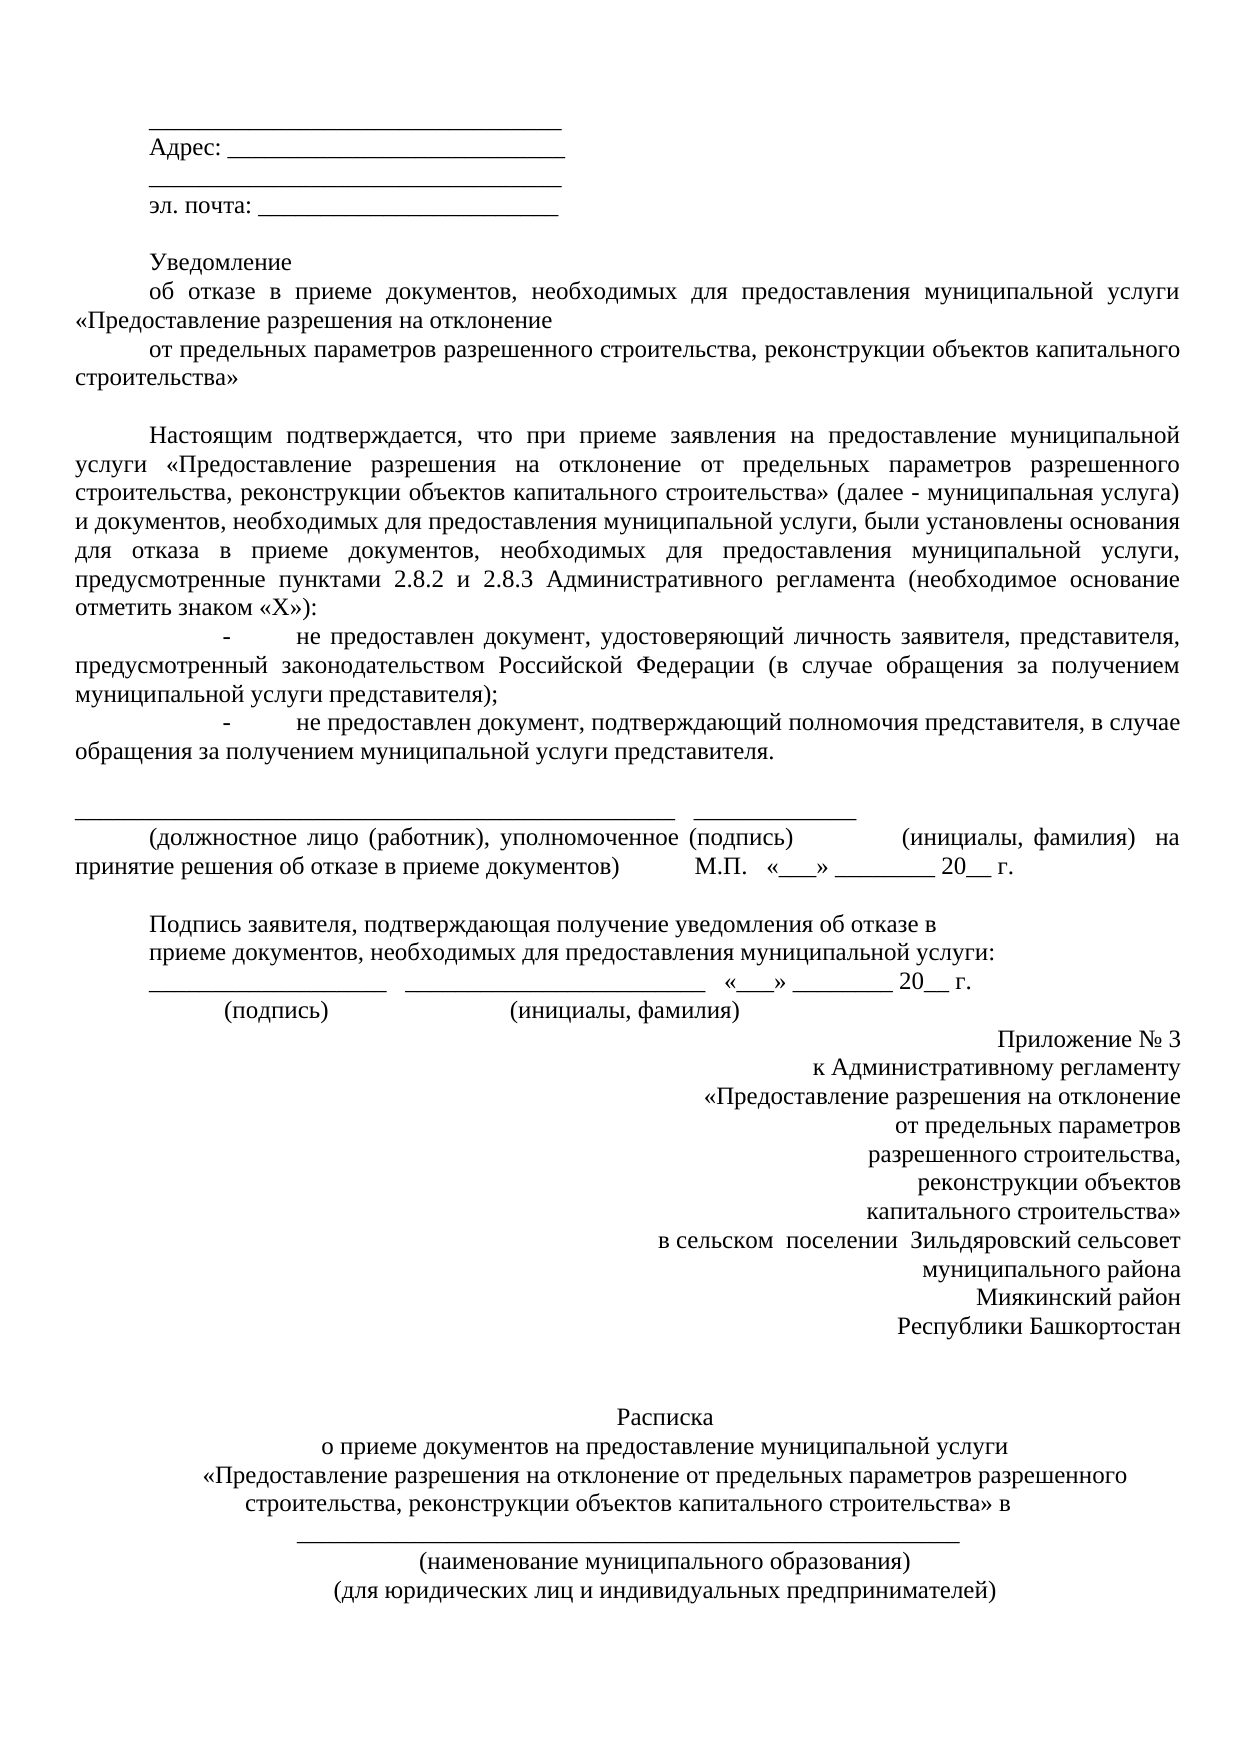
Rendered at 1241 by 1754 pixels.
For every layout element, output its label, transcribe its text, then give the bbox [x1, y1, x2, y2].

text Миякинский район [75, 1282, 1181, 1311]
text об отказе в приеме документов, необходимых для предоставления муниципальной услуги «Предоставление разрешения на отклонение [75, 276, 1181, 334]
text ___________________ ________________________ «___» ________ 20__ г. [75, 966, 1181, 995]
text (наименование муниципального образования) [75, 1546, 1181, 1575]
text от предельных параметров [75, 1110, 1181, 1139]
text Настоящим подтверждается, что при приеме заявления на предоставление муниципальной услуги «Предоставление разрешения на отклонение от предельных параметров разрешенного строительства, реконструкции объектов капитального строительства» (далее - муниципальная услуга) и документов, необходимых для предоставления муниципальной услуги, были установлены основания для отказа в приеме документов, необходимых для предоставления муниципальной услуги, предусмотренные пунктами 2.8.2 и 2.8.3 Административного регламента (необходимое основание отметить знаком «Х»): [75, 420, 1181, 621]
text к Административному регламенту [75, 1052, 1181, 1081]
text реконструкции объектов [75, 1167, 1181, 1196]
text разрешенного строительства, [75, 1139, 1181, 1167]
text _________________________________ [75, 161, 1181, 190]
text от предельных параметров разрешенного строительства, реконструкции объектов капитального строительства» [75, 334, 1181, 391]
text ________________________________________________ _____________ [75, 794, 1181, 822]
text «Предоставление разрешения на отклонение от предельных параметров разрешенного строительства, реконструкции объектов капитального строительства» в _____________________________________________________ [75, 1460, 1181, 1546]
text _________________________________ [75, 104, 1181, 132]
text «Предоставление разрешения на отклонение [75, 1081, 1181, 1110]
text Приложение № 3 [75, 1024, 1181, 1052]
text (для юридических лиц и индивидуальных предпринимателей) [75, 1575, 1181, 1603]
text эл. почта: ________________________ [75, 190, 1181, 219]
text Адрес: ___________________________ [75, 132, 1181, 161]
text о приеме документов на предоставление муниципальной услуги [75, 1431, 1181, 1460]
text приеме документов, необходимых для предоставления муниципальной услуги: [75, 937, 1181, 966]
text - не предоставлен документ, удостоверяющий личность заявителя, представителя, предусмотренный законодательством Российской Федерации (в случае обращения за получением муниципальной услуги представителя); [75, 621, 1181, 707]
text (должностное лицо (работник), уполномоченное (подпись) (инициалы, фамилия) на принятие решения об отказе в приеме документов) М.П. «___» ________ 20__ г. [75, 822, 1181, 880]
text капитального строительства» [75, 1196, 1181, 1225]
text Подпись заявителя, подтверждающая получение уведомления об отказе в [75, 909, 1181, 937]
text - не предоставлен документ, подтверждающий полномочия представителя, в случае обращения за получением муниципальной услуги представителя. [75, 707, 1181, 765]
text в сельском поселении Зильдяровский сельсовет [75, 1225, 1181, 1254]
text Уведомление [75, 247, 1181, 276]
text Расписка [75, 1402, 1181, 1431]
text муниципального района [75, 1254, 1181, 1282]
text (подпись) (инициалы, фамилия) [75, 995, 1181, 1024]
text Республики Башкортостан [75, 1311, 1181, 1340]
